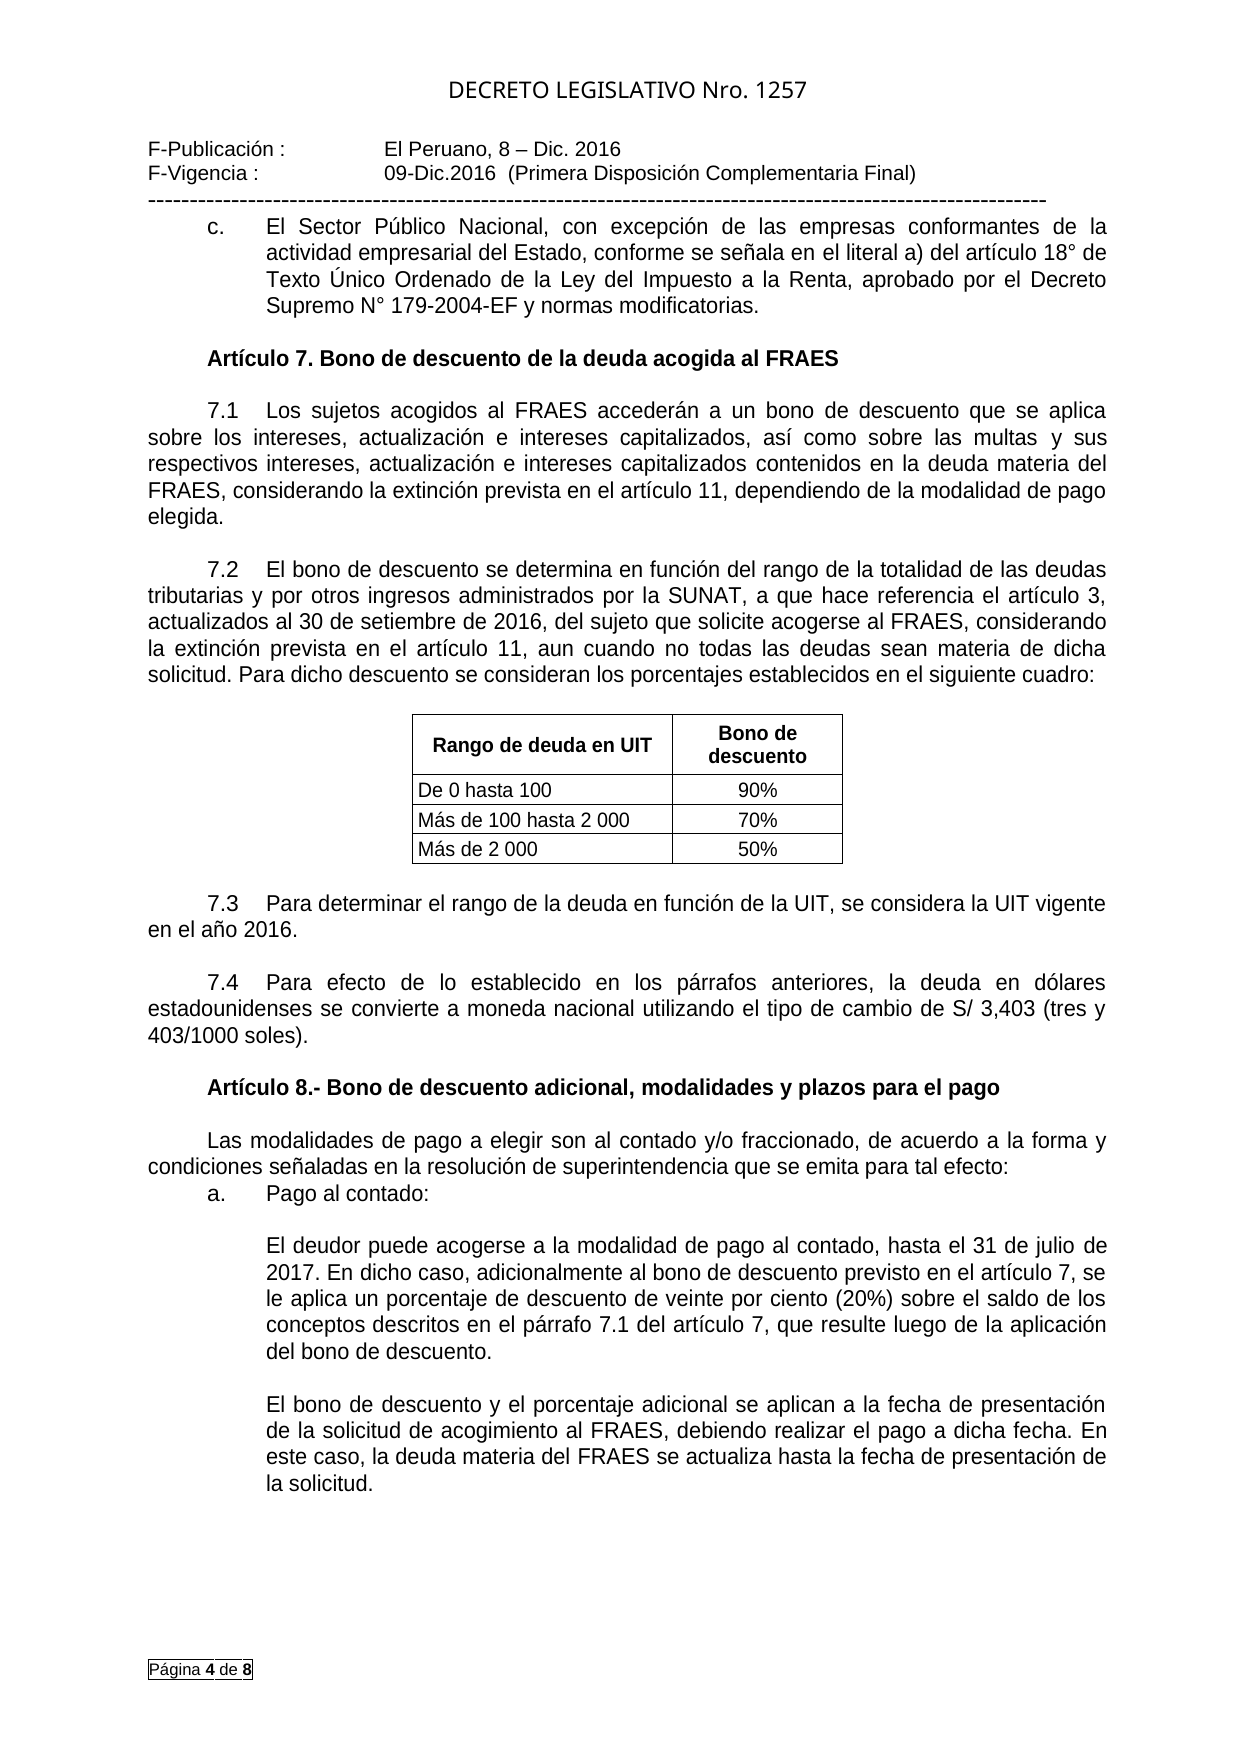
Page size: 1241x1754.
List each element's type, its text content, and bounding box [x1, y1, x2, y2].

table_cell 70% [673, 805, 842, 833]
text Las modalidades de pago a elegir son al contado y/o fraccionado, de acuerdo a la forma y condiciones señaladas en la resolución de superintendencia que se emita para tal efecto: [148, 1127, 1107, 1180]
text Artículo 8.- Bono de descuento adicional, modalidades y plazos para el pago [148, 1074, 1107, 1101]
text El bono de descuento y el porcentaje adicional se aplican a la fecha de presentación de la solicitud de acogimiento al FRAES, debiendo realizar el pago a dicha fecha. En este caso, la deuda materia del FRAES se actualiza hasta la fecha de presentación de la solicitud. [266, 1391, 1107, 1496]
list Para efecto de lo establecido en los párrafos anteriores, la deuda en dólares estadounidenses se convierte a moneda nacional utilizando el tipo de cambio de S/ 3,403 (tres y 403/1000 soles). [148, 969, 1107, 1048]
list El bono de descuento se determina en función del rango de la totalidad de las deudas tributarias y por otros ingresos administrados por la SUNAT, a que hace referencia el artículo 3, actualizados al 30 de setiembre de 2016, del sujeto que solicite acogerse al FRAES, considerando la extinción prevista en el artículo 11, aun cuando no todas las deudas sean materia de dicha solicitud. Para dicho descuento se consideran los porcentajes establecidos en el siguiente cuadro: [148, 556, 1107, 687]
list El Sector Público Nacional, con excepción de las empresas conformantes de la actividad empresarial del Estado, conforme se señala en el literal a) del artículo 18° de Texto Único Ordenado de la Ley del Impuesto a la Renta, aprobado por el Decreto Supremo N° 179-2004-EF y normas modificatorias. [207, 213, 1107, 318]
table_cell Más de 100 hasta 2 000 [413, 805, 672, 833]
table_cell 90% [673, 775, 842, 803]
text El deudor puede acogerse a la modalidad de pago al contado, hasta el 31 de julio de 2017. En dicho caso, adicionalmente al bono de descuento previsto en el artículo 7, se le aplica un porcentaje de descuento de veinte por ciento (20%) sobre el saldo de los conceptos descritos en el párrafo 7.1 del artículo 7, que resulte luego de la aplicación del bono de descuento. [266, 1232, 1107, 1364]
table_cell Más de 2 000 [413, 834, 672, 862]
table_cell De 0 hasta 100 [413, 775, 672, 803]
list Los sujetos acogidos al FRAES accederán a un bono de descuento que se aplica sobre los intereses, actualización e intereses capitalizados, así como sobre las multas y sus respectivos intereses, actualización e intereses capitalizados contenidos en la deuda materia del FRAES, considerando la extinción prevista en el artículo 11, dependiendo de la modalidad de pago elegida. [148, 397, 1107, 529]
table_cell 50% [673, 834, 842, 862]
text Artículo 7. Bono de descuento de la deuda acogida al FRAES [148, 345, 1107, 371]
table_header Rango de deuda en UIT [413, 715, 672, 774]
list Para determinar el rango de la deuda en función de la UIT, se considera la UIT vigente en el año 2016. [148, 890, 1107, 942]
list Pago al contado: [207, 1180, 1107, 1206]
table_header Bono de descuento [673, 715, 842, 774]
